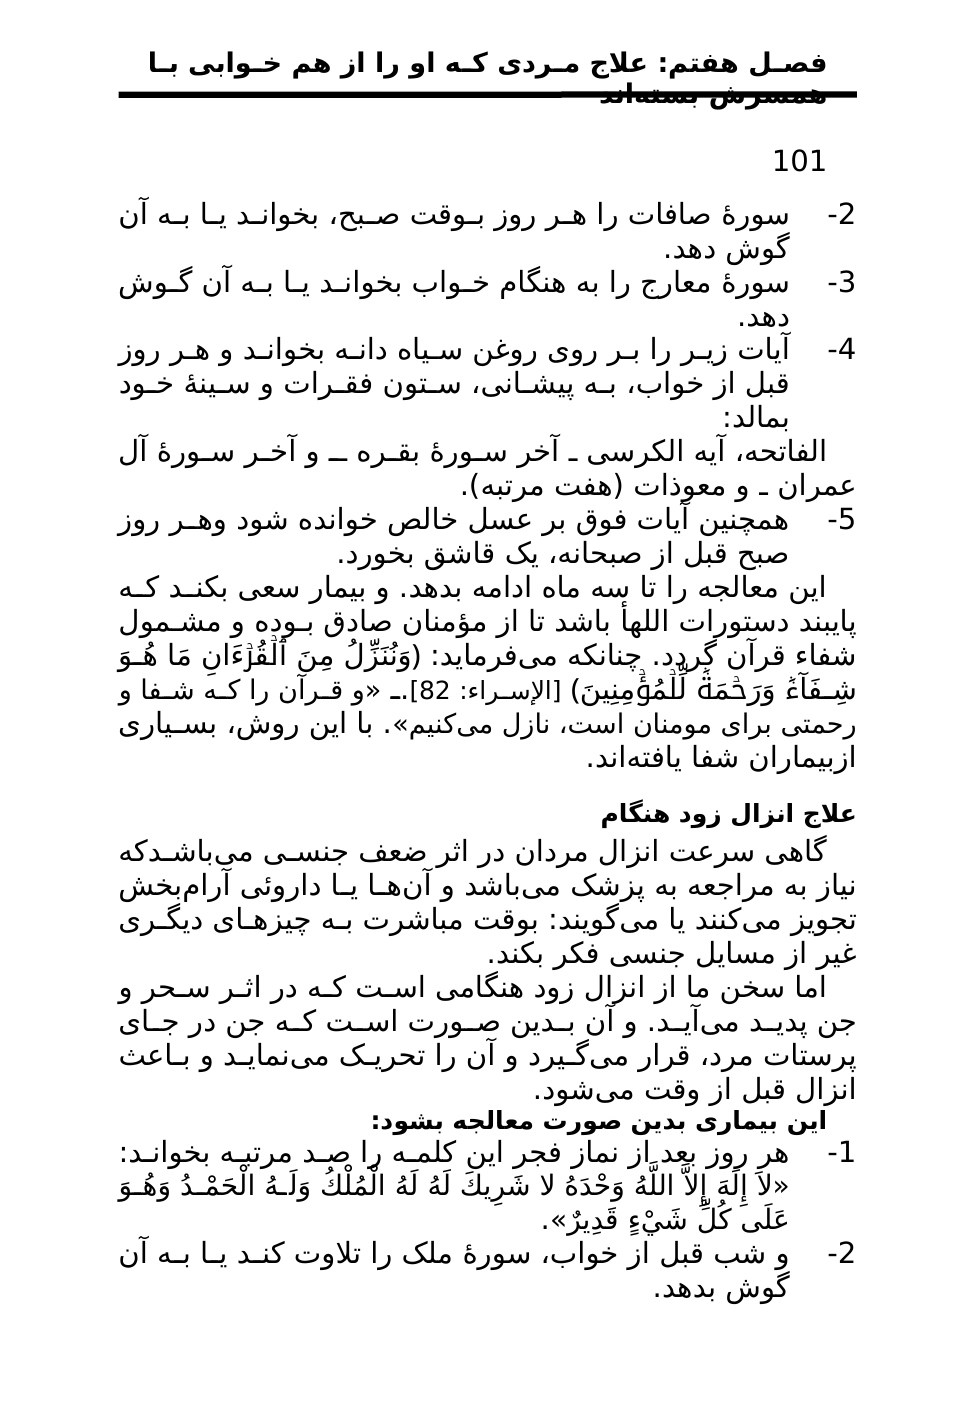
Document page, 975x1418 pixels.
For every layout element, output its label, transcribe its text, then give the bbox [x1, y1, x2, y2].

text الفاتحه، آیه الکرسی ـ آخر سورۀ بقره ـ و آخر سورۀ آل عمران ـ و معوذات (هفت مرتبه). [118, 435, 857, 503]
list هر روز بعد از نماز فجر این کلمه را صد مرتبه بخواند: «لاَ إِلَهَ إِلاَّ اللَّهُ وَحْدَهُ لا شَرِيكَ لَهُ لَهُ الْمُلْكُ وَلَهُ الْحَمْدُ وَهُوَ عَلَى كُلِّ شَيْءٍ قَدِيرٌ». [118, 1136, 827, 1236]
list سورۀ معارج را به هنگام خواب بخواند یا به آن گوش دهد. [118, 265, 827, 333]
list آیات زیر را بر روی روغن سیاه دانه بخواند و هر روز قبل از خواب، به پیشانی، ستون فقرات و سینۀ خود بمالد: [118, 333, 827, 435]
text علاج انزال زود هنگام [118, 799, 857, 828]
text این بیماری بدین صورت معالجه بشود: [118, 1106, 857, 1136]
text گاهی سرعت انزال مردان در اثر ضعف جنسی می‌باشدکه نیاز به مراجعه به پزشک می‌باشد و آن‌ها یا داروئی آرام‌بخش تجویز می‌کنند یا می‌گویند: بوقت مباشرت به چیزهای دیگری غیر از مسایل جنسی فکر بکند. [118, 835, 857, 971]
text این معالجه را تا سه ماه ادامه بدهد. و بیمار سعی بکند که پایبند دستورات اللهأ باشد تا از مؤمنان صادق بوده و مشمول شفاء قرآن گردد. چنانکه می‌فرماید: ﴿وَنُنَزِّلُ مِنَ ٱلۡقُرۡءَانِ مَا هُوَ شِفَآءٞ وَرَحۡمَةٞ لِّلۡمُؤۡمِنِينَ﴾ [الإسراء: 82]. «و قرآن را که شفا و رحمتی برای مومنان است، نازل می‌کنیم». با این روش، بسیاری ازبیماران شفا یافته‌اند. [118, 571, 857, 774]
list همچنین آیات فوق بر عسل خالص خوانده شود وهر روز صبح قبل از صبحانه، یک قاشق بخورد. [118, 503, 827, 571]
list و شب قبل از خواب، سورۀ ملک را تلاوت کند یا به آن گوش بدهد. [118, 1236, 827, 1304]
text اما سخن ما از انزال زود هنگامی است که در اثر سحر و جن پدید می‌آید. و آن بدین صورت است که جن در جای پرستات مرد، قرار می‌گیرد و آن را تحریک می‌نماید و باعث انزال قبل از وقت می‌شود. [118, 971, 857, 1106]
list سورۀ صافات را هر روز بوقت صبح، بخواند یا به آن گوش دهد. [118, 197, 827, 265]
